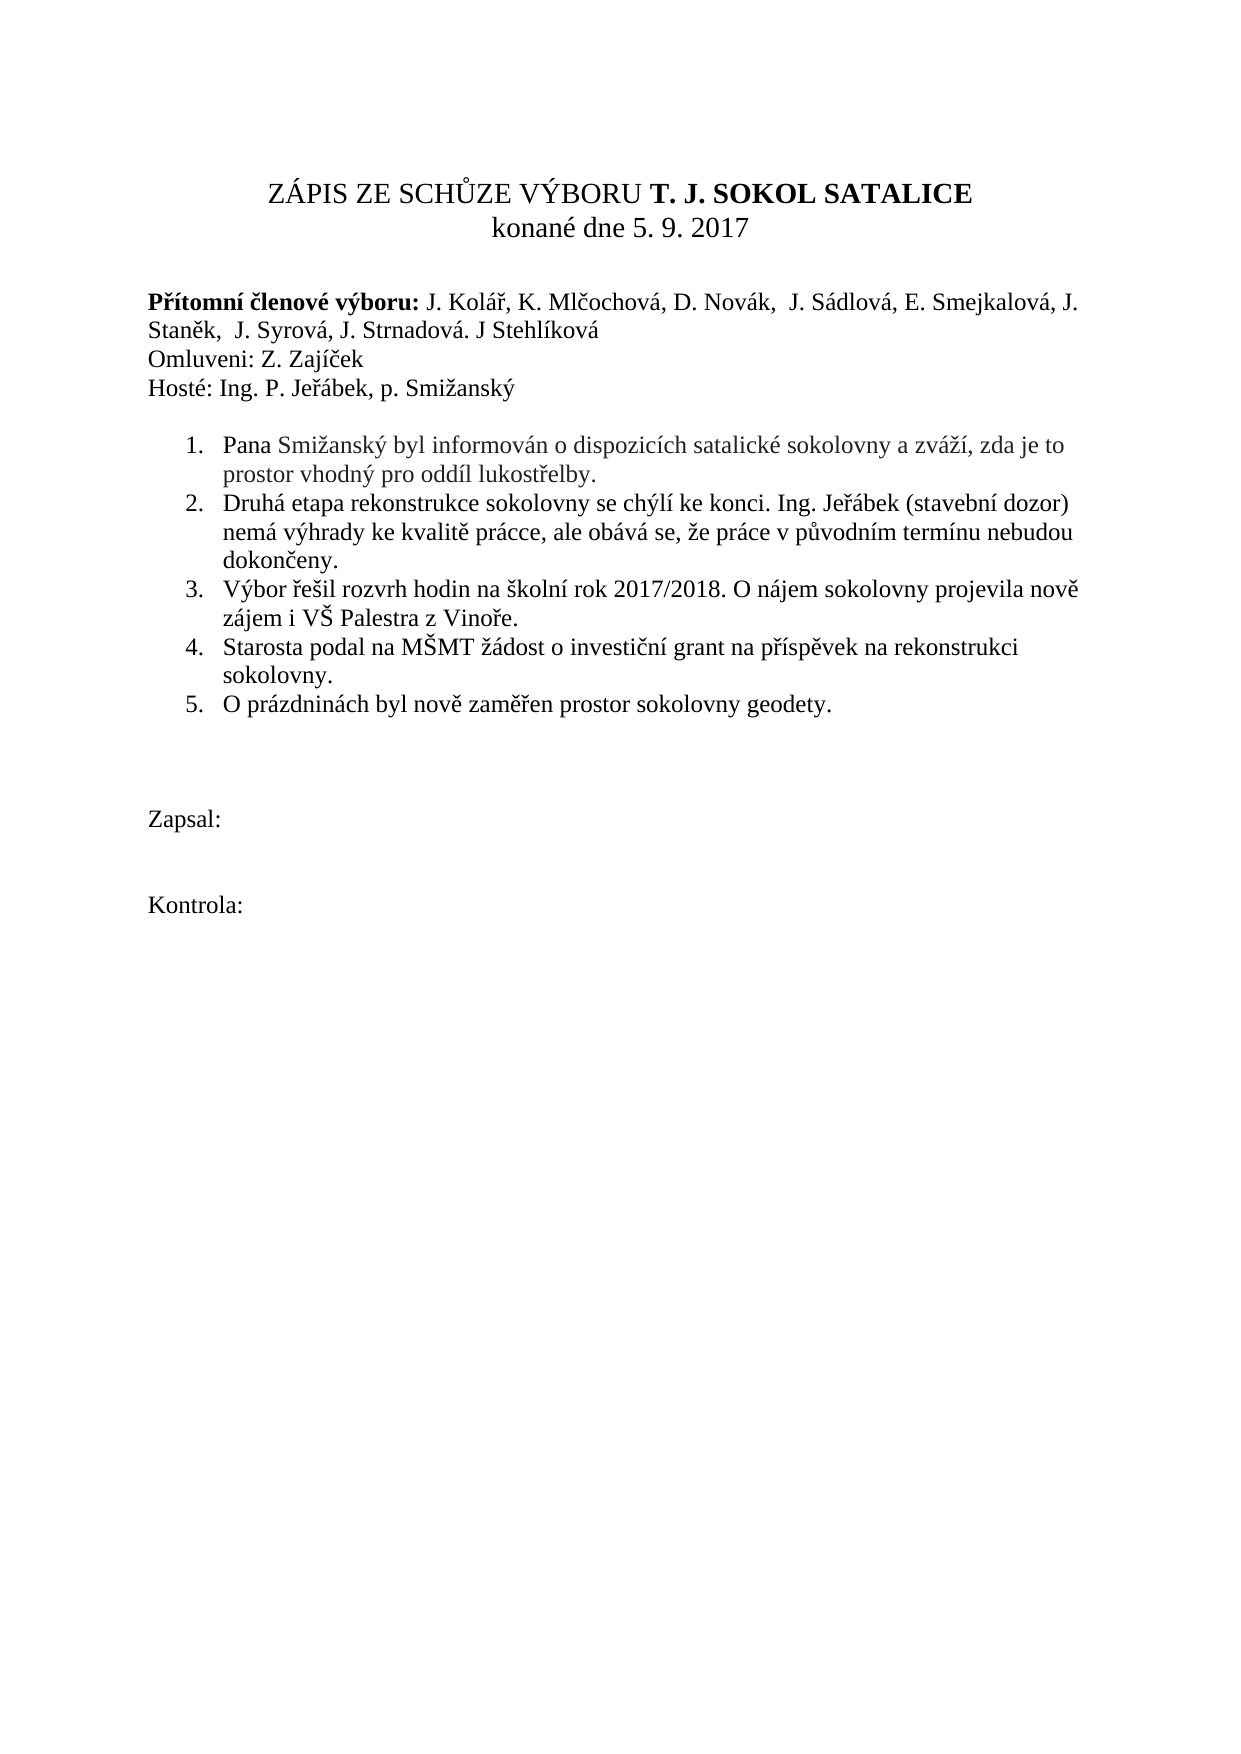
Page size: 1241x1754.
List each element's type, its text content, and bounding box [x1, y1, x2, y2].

list Pana Smižanský byl informován o dispozicích satalické sokolovny a zváží, zda je to prostor vhodný pro oddíl lukostřelby. [597, 430, 1093, 488]
text Hosté: Ing. P. Jeřábek, p. Smižanský [148, 373, 1093, 402]
text konané dne 5. 9. 2017 [148, 210, 1093, 243]
text ZÁPIS ZE SCHŮZE VÝBORU T. J. SOKOL SATALICE [148, 176, 1093, 210]
list Výbor řešil rozvrh hodin na školní rok 2017/2018. O nájem sokolovny projevila nově zájem i VŠ Palestra z Vinoře. [185, 574, 1093, 632]
text Omluveni: Z. Zajíček [148, 344, 1093, 373]
text Přítomní členové výboru: J. Kolář, K. Mlčochová, D. Novák, J. Sádlová, E. Smejkalová, J. Staněk, J. Syrová, J. Strnadová. J Stehlíková [148, 287, 1093, 344]
text Zapsal: [148, 804, 1093, 833]
list O prázdninách byl nově zaměřen prostor sokolovny geodety. [185, 689, 1093, 718]
text Kontrola: [148, 890, 1093, 919]
list Starosta podal na MŠMT žádost o investiční grant na příspěvek na rekonstrukci sokolovny. [185, 632, 1093, 689]
list Druhá etapa rekonstrukce sokolovny se chýlí ke konci. Ing. Jeřábek (stavební dozor) nemá výhrady ke kvalitě prácce, ale obává se, že práce v původním termínu nebudou dokončeny. [185, 488, 1093, 574]
